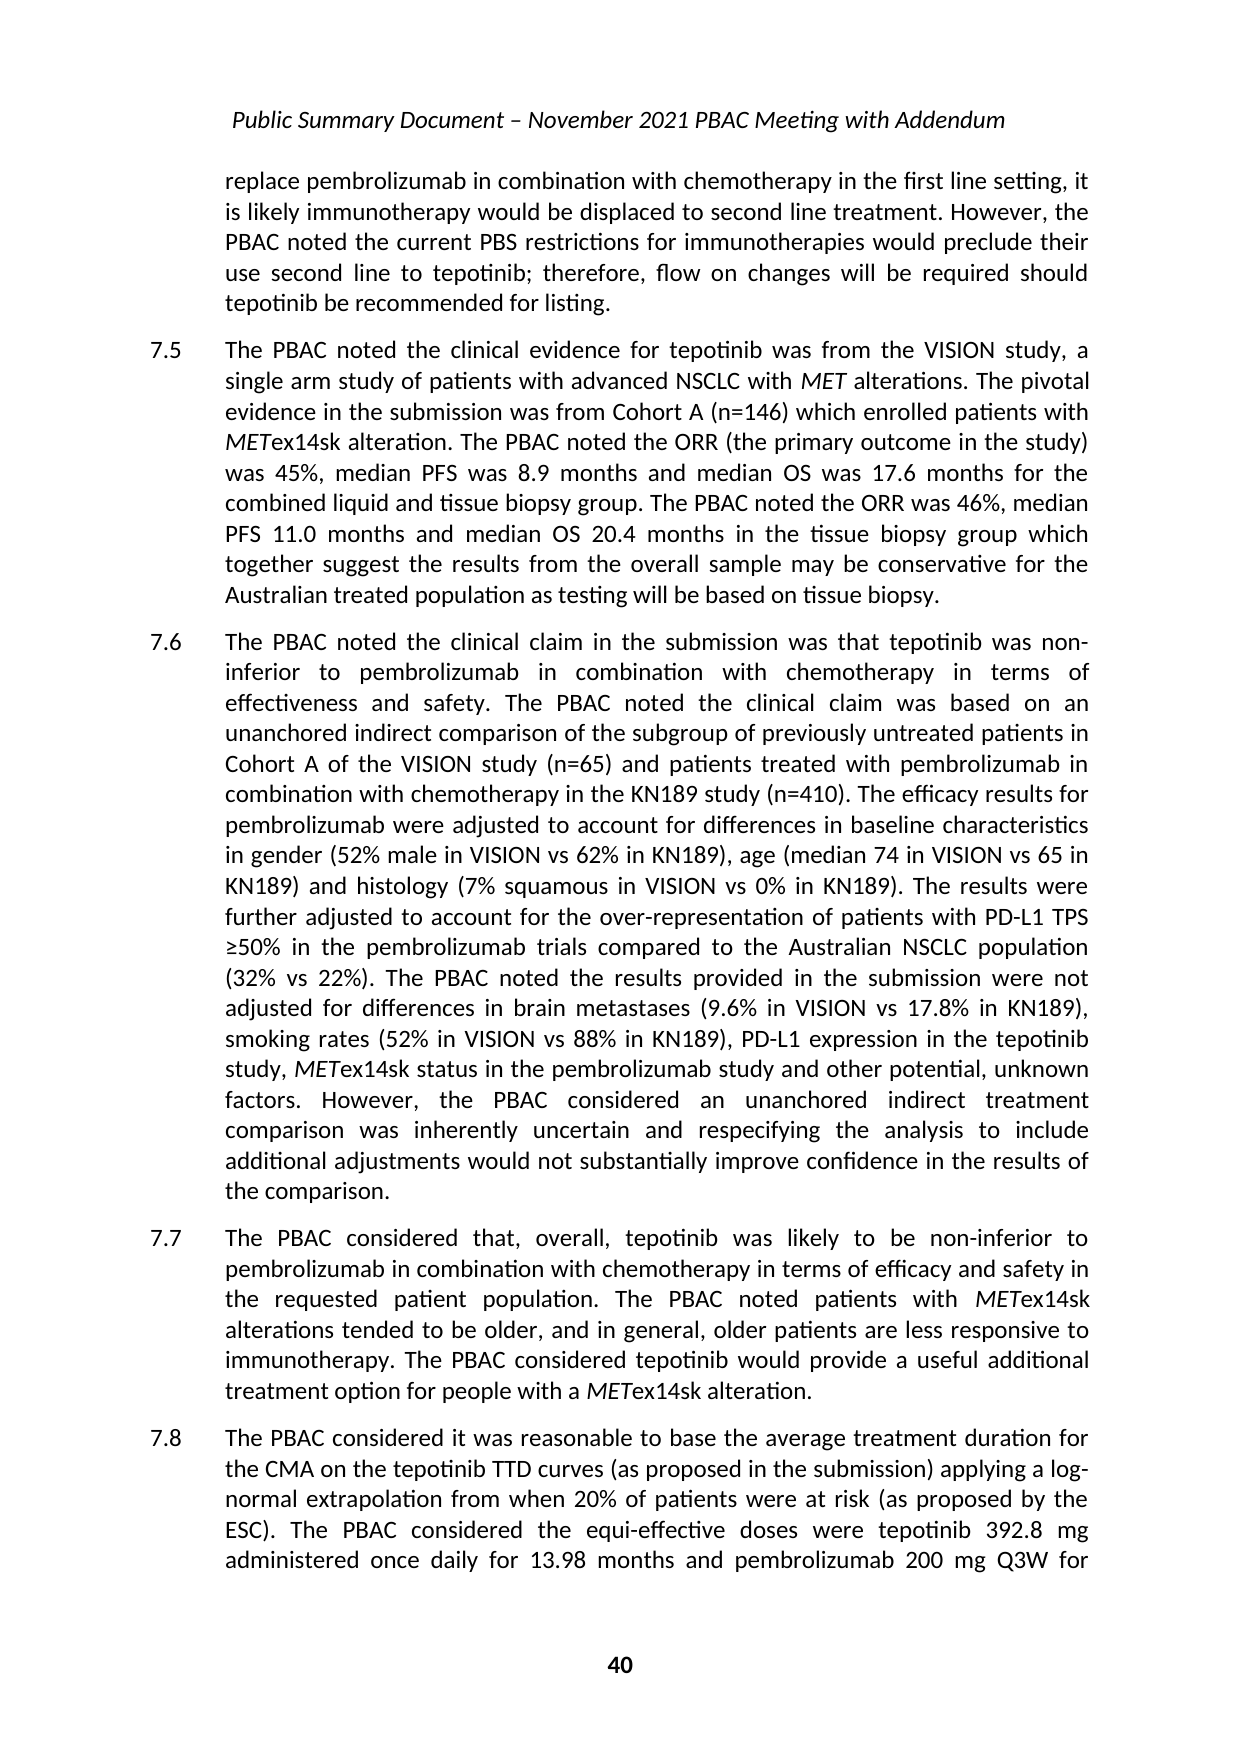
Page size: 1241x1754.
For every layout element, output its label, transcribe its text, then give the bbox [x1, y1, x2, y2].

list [150, 165, 1090, 318]
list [150, 1422, 1090, 1575]
list The PBAC noted the clinical evidence for tepotinib was from the VISION study, a single arm study of patients with advanced NSCLC with MET alterations. The pivotal evidence in the submission was from Cohort A (n=146) which enrolled patients with METex14sk alteration. The PBAC noted the ORR (the primary outcome in the study) was 45%, median PFS was 8.9 months and median OS was 17.6 months for the combined liquid and tissue biopsy group. The PBAC noted the ORR was 46%, median PFS 11.0 months and median OS 20.4 months in the tissue biopsy group which together suggest the results from the overall sample may be conservative for the Australian treated population as testing will be based on tissue biopsy. [150, 334, 1090, 609]
list The PBAC noted the clinical claim in the submission was that tepotinib was non-inferior to pembrolizumab in combination with chemotherapy in terms of effectiveness and safety. The PBAC noted the clinical claim was based on an unanchored indirect comparison of the subgroup of previously untreated patients in Cohort A of the VISION study (n=65) and patients treated with pembrolizumab in combination with chemotherapy in the KN189 study (n=410). The efficacy results for pembrolizumab were adjusted to account for differences in baseline characteristics in gender (52% male in VISION vs 62% in KN189), age (median 74 in VISION vs 65 in KN189) and histology (7% squamous in VISION vs 0% in KN189). The results were further adjusted to account for the over-representation of patients with PD-L1 TPS ≥50% in the pembrolizumab trials compared to the Australian NSCLC population (32% vs 22%). The PBAC noted the results provided in the submission were not adjusted for differences in brain metastases (9.6% in VISION vs 17.8% in KN189), smoking rates (52% in VISION vs 88% in KN189), PD-L1 expression in the tepotinib study, METex14sk status in the pembrolizumab study and other potential, unknown factors. However, the PBAC considered an unanchored indirect treatment comparison was inherently uncertain and respecifying the analysis to include additional adjustments would not substantially improve confidence in the results of the comparison. [150, 626, 1090, 1206]
list The PBAC considered that, overall, tepotinib was likely to be non-inferior to pembrolizumab in combination with chemotherapy in terms of efficacy and safety in the requested patient population. The PBAC noted patients with METex14sk alterations tended to be older, and in general, older patients are less responsive to immunotherapy. The PBAC considered tepotinib would provide a useful additional treatment option for people with a METex14sk alteration. [150, 1222, 1090, 1406]
